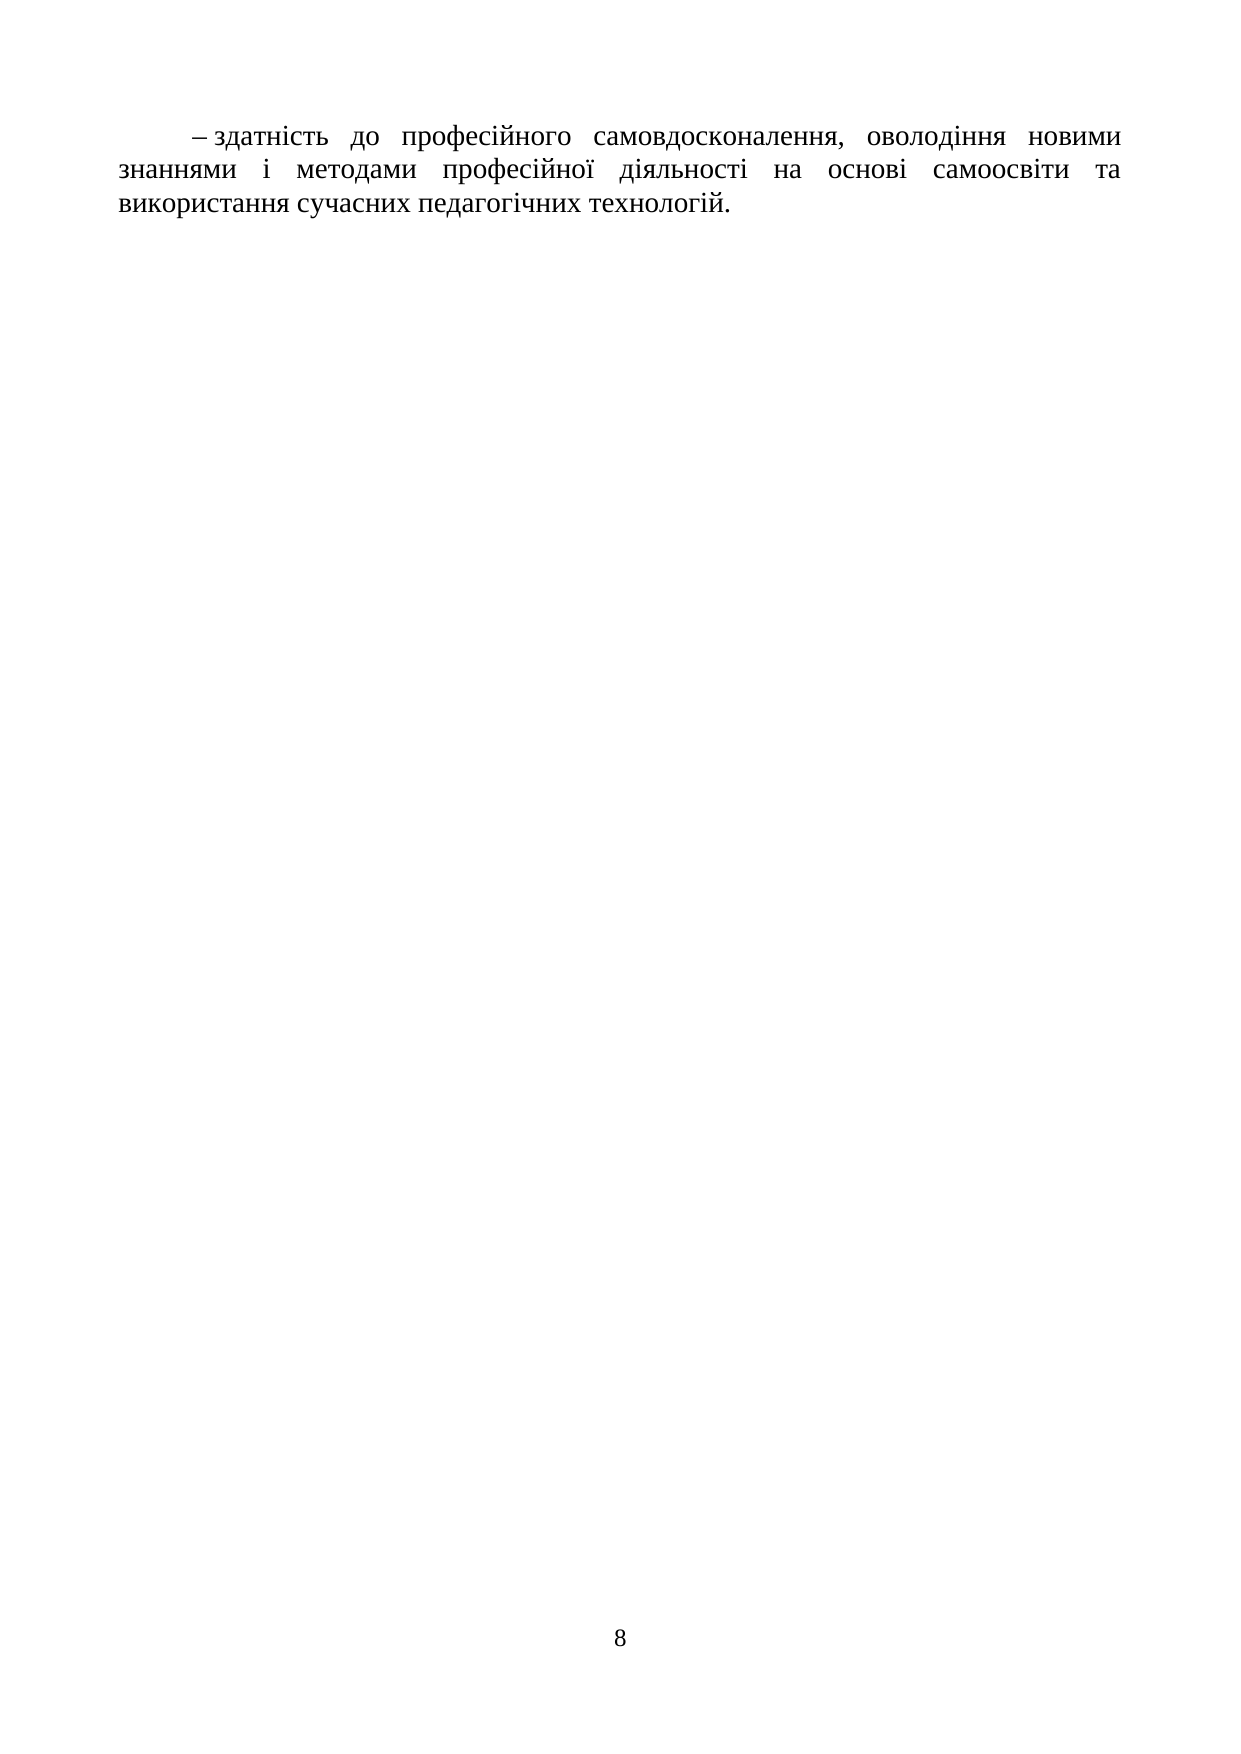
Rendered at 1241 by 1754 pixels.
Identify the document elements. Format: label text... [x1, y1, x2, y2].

text – здатність до професійного самовдосконалення, оволодіння новими знаннями і методами професійної діяльності на основі самоосвіти та використання сучасних педагогічних технологій. [118, 118, 1122, 219]
